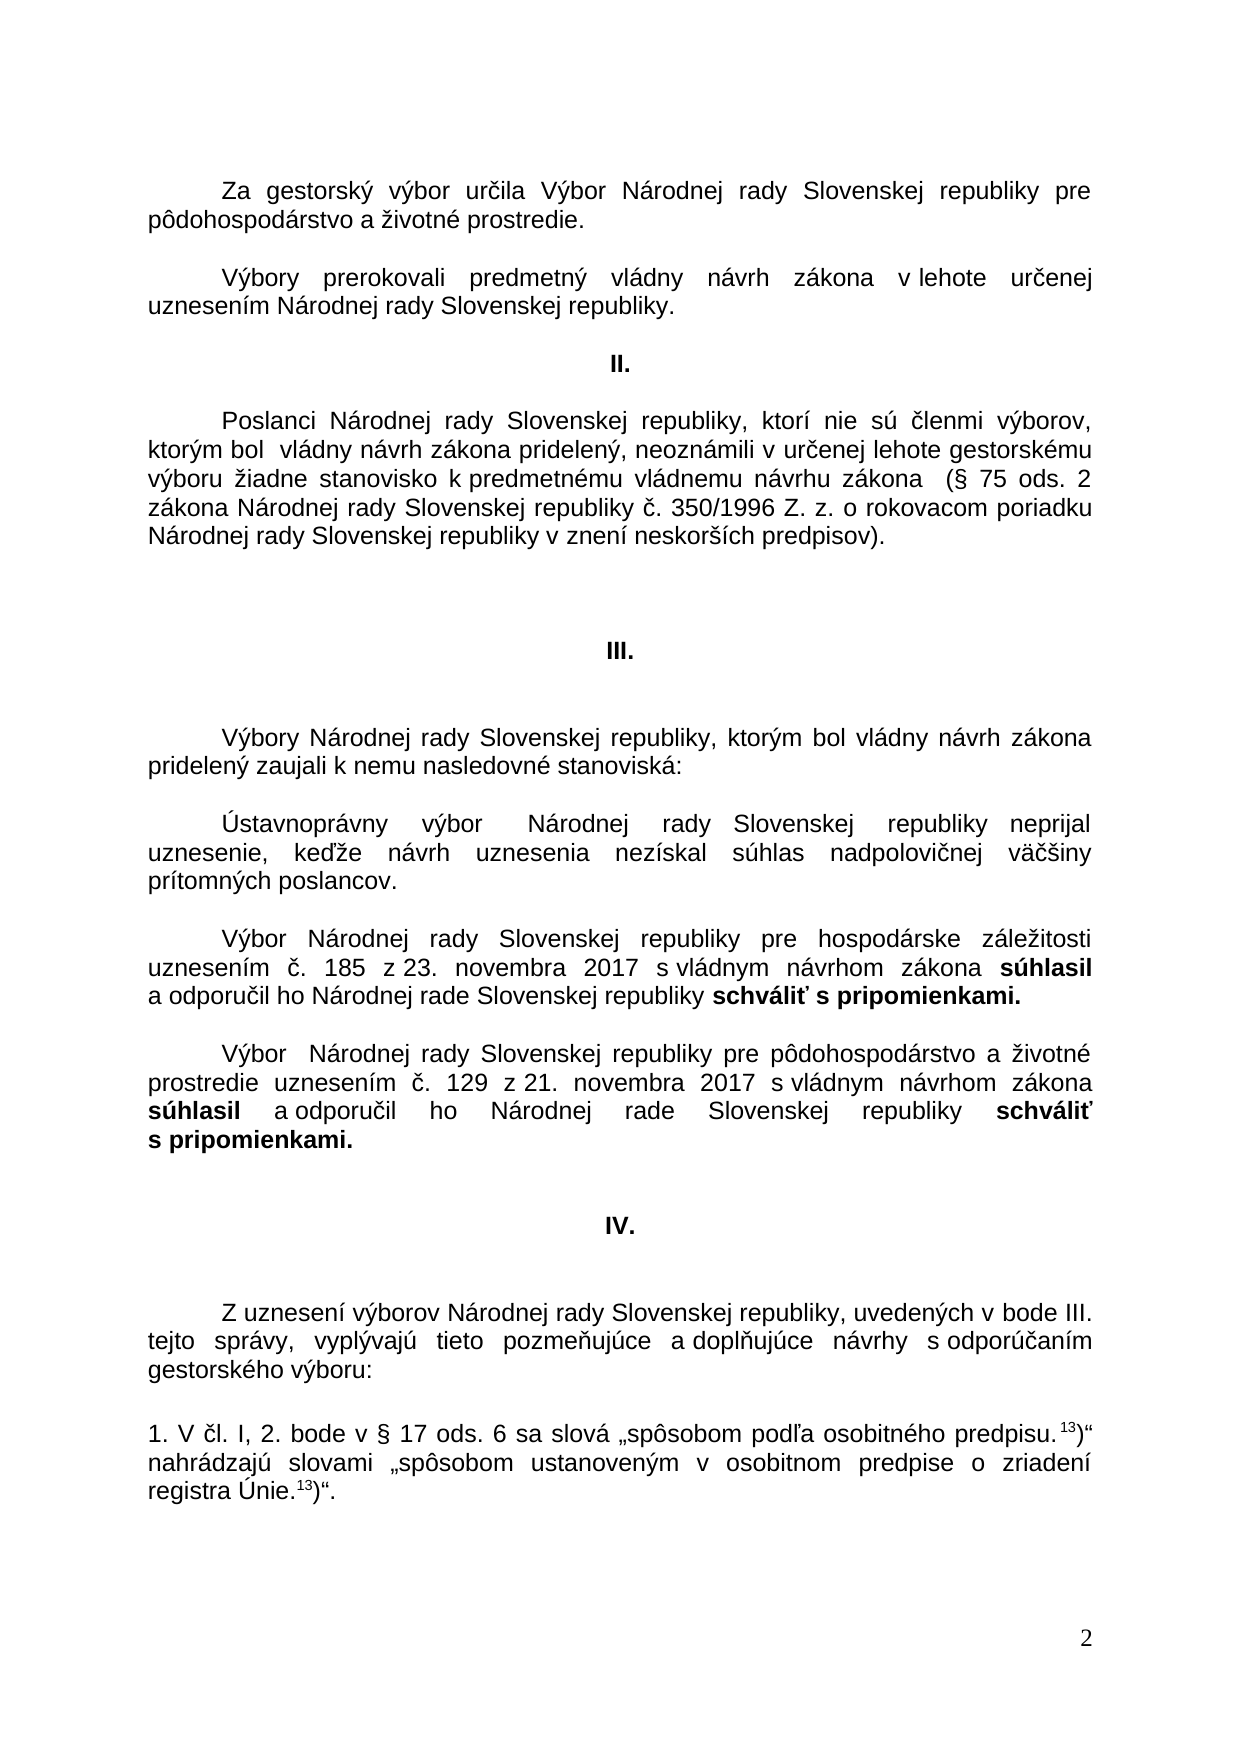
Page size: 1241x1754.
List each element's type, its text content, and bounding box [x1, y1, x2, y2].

text Výbor Národnej rady Slovenskej republiky pre hospodárske záležitosti uznesením č. 185 z 23. novembra 2017 s vládnym návrhom zákona súhlasil a odporučil ho Národnej rade Slovenskej republiky schváliť s pripomienkami. [148, 924, 1093, 1010]
text Ústavnoprávny výbor Národnej rady Slovenskej republiky neprijal uznesenie, keďže návrh uznesenia nezískal súhlas nadpolovičnej väčšiny prítomných poslancov. [148, 809, 1093, 895]
text Výbor Národnej rady Slovenskej republiky pre pôdohospodárstvo a životné prostredie uznesením č. 129 z 21. novembra 2017 s vládnym návrhom zákona súhlasil a odporučil ho Národnej rade Slovenskej republiky schváliť s pripomienkami. [148, 1039, 1093, 1154]
text Poslanci Národnej rady Slovenskej republiky, ktorí nie sú členmi výborov, ktorým bol vládny návrh zákona pridelený, neoznámili v určenej lehote gestorskému výboru žiadne stanovisko k predmetnému vládnemu návrhu zákona (§ 75 ods. 2 zákona Národnej rady Slovenskej republiky č. 350/1996 Z. z. o rokovacom poriadku Národnej rady Slovenskej republiky v znení neskorších predpisov). [148, 406, 1093, 550]
text III. [148, 636, 1093, 665]
text IV. [148, 1211, 1093, 1240]
text Výbory prerokovali predmetný vládny návrh zákona v lehote určenej uznesením Národnej rady Slovenskej republiky. [148, 263, 1093, 320]
list 1. V čl. I, 2. bode v § 17 ods. 6 sa slová „spôsobom podľa osobitného predpisu.13)“ nahrádzajú slovami „spôsobom ustanoveným v osobitnom predpise o zriadení registra Únie.13)“. [148, 1419, 1093, 1505]
text Z uznesení výborov Národnej rady Slovenskej republiky, uvedených v bode III. tejto správy, vyplývajú tieto pozmeňujúce a doplňujúce návrhy s odporúčaním gestorského výboru: [148, 1298, 1093, 1384]
text Výbory Národnej rady Slovenskej republiky, ktorým bol vládny návrh zákona pridelený zaujali k nemu nasledovné stanoviská: [148, 723, 1093, 780]
text Za gestorský výbor určila Výbor Národnej rady Slovenskej republiky pre pôdohospodárstvo a životné prostredie. [148, 176, 1093, 234]
text II. [148, 349, 1093, 378]
